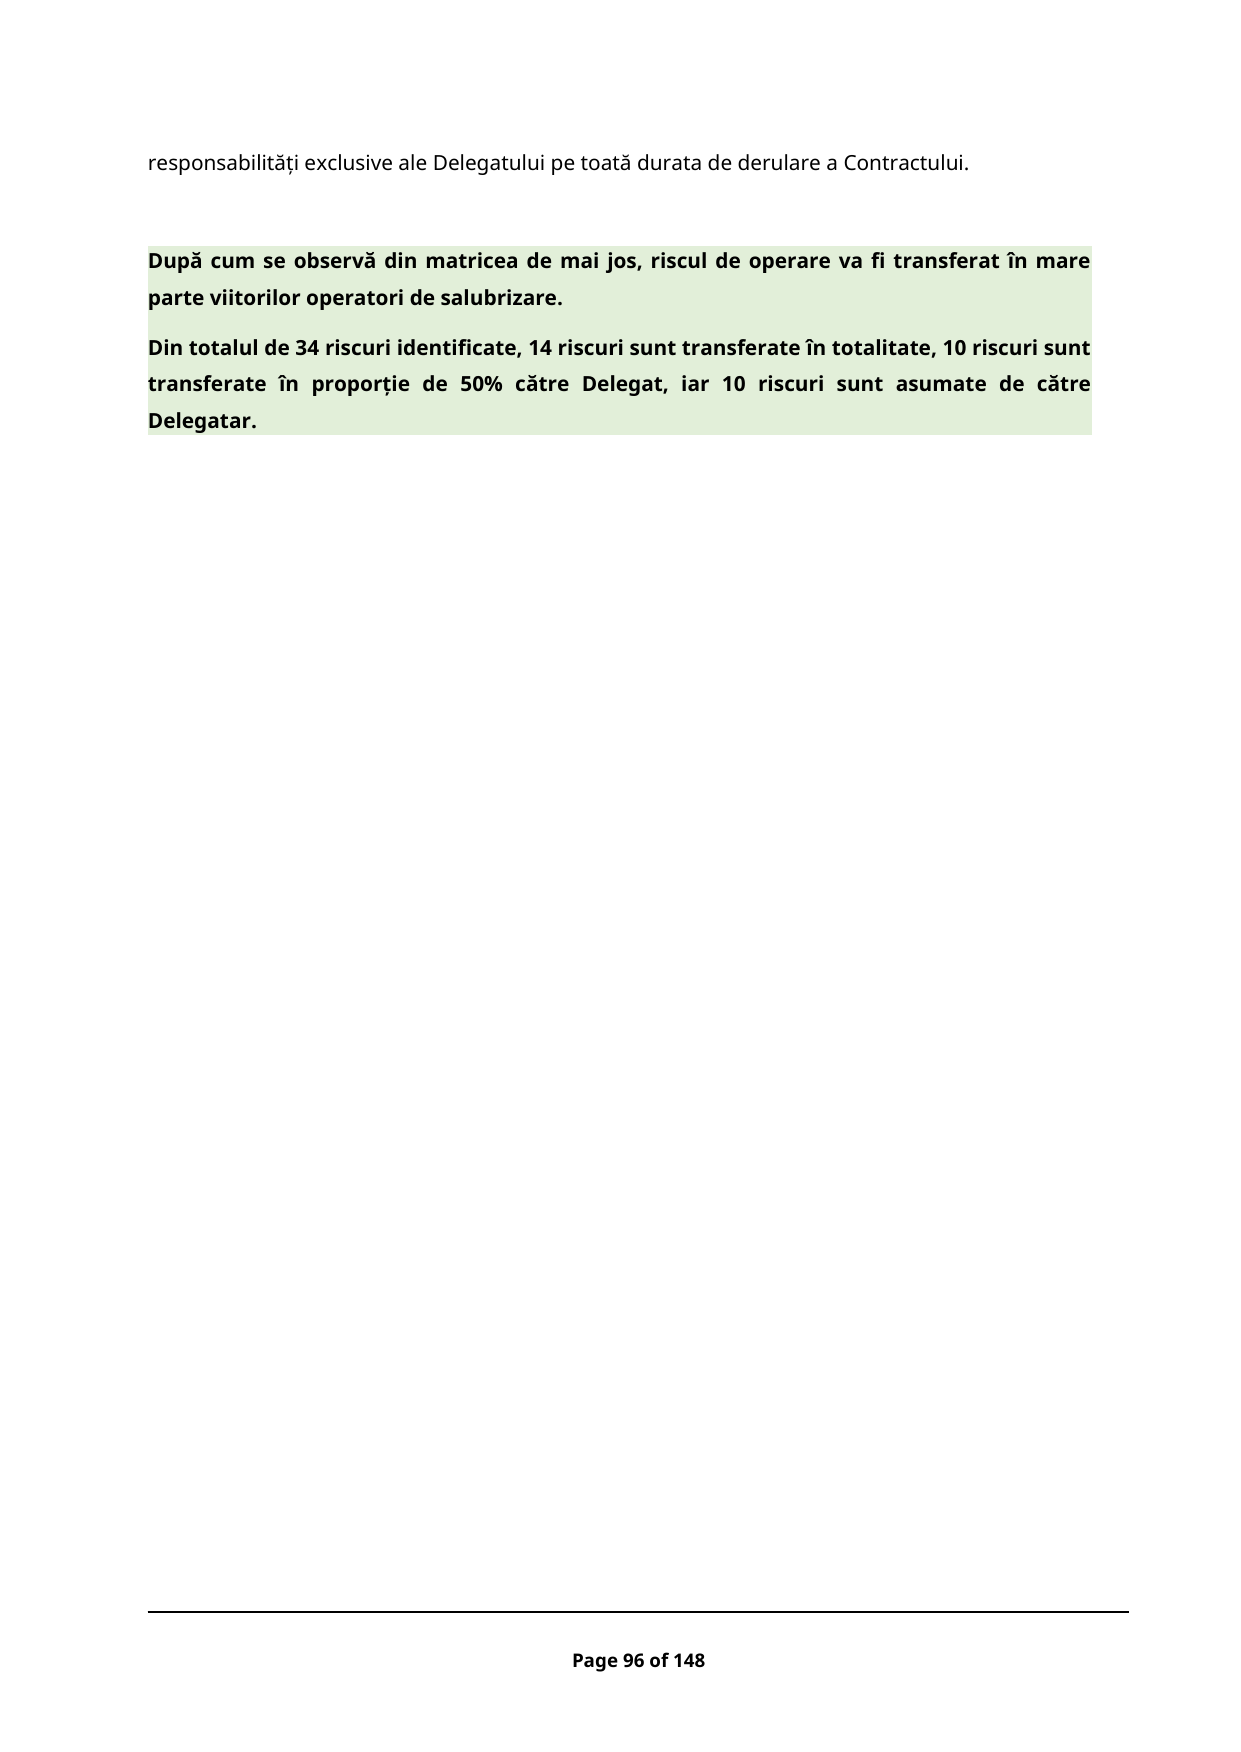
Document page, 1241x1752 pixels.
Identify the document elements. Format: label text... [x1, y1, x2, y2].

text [148, 148, 1092, 176]
text Din totalul de 34 riscuri identificate, 14 riscuri sunt transferate în totalitate, 10 riscuri sunt transferate în proporție de 50% către Delegat, iar 10 riscuri sunt asumate de către Delegatar. [148, 333, 1092, 435]
text După cum se observă din matricea de mai jos, riscul de operare va fi transferat în mare parte viitorilor operatori de salubrizare. [148, 246, 1092, 312]
